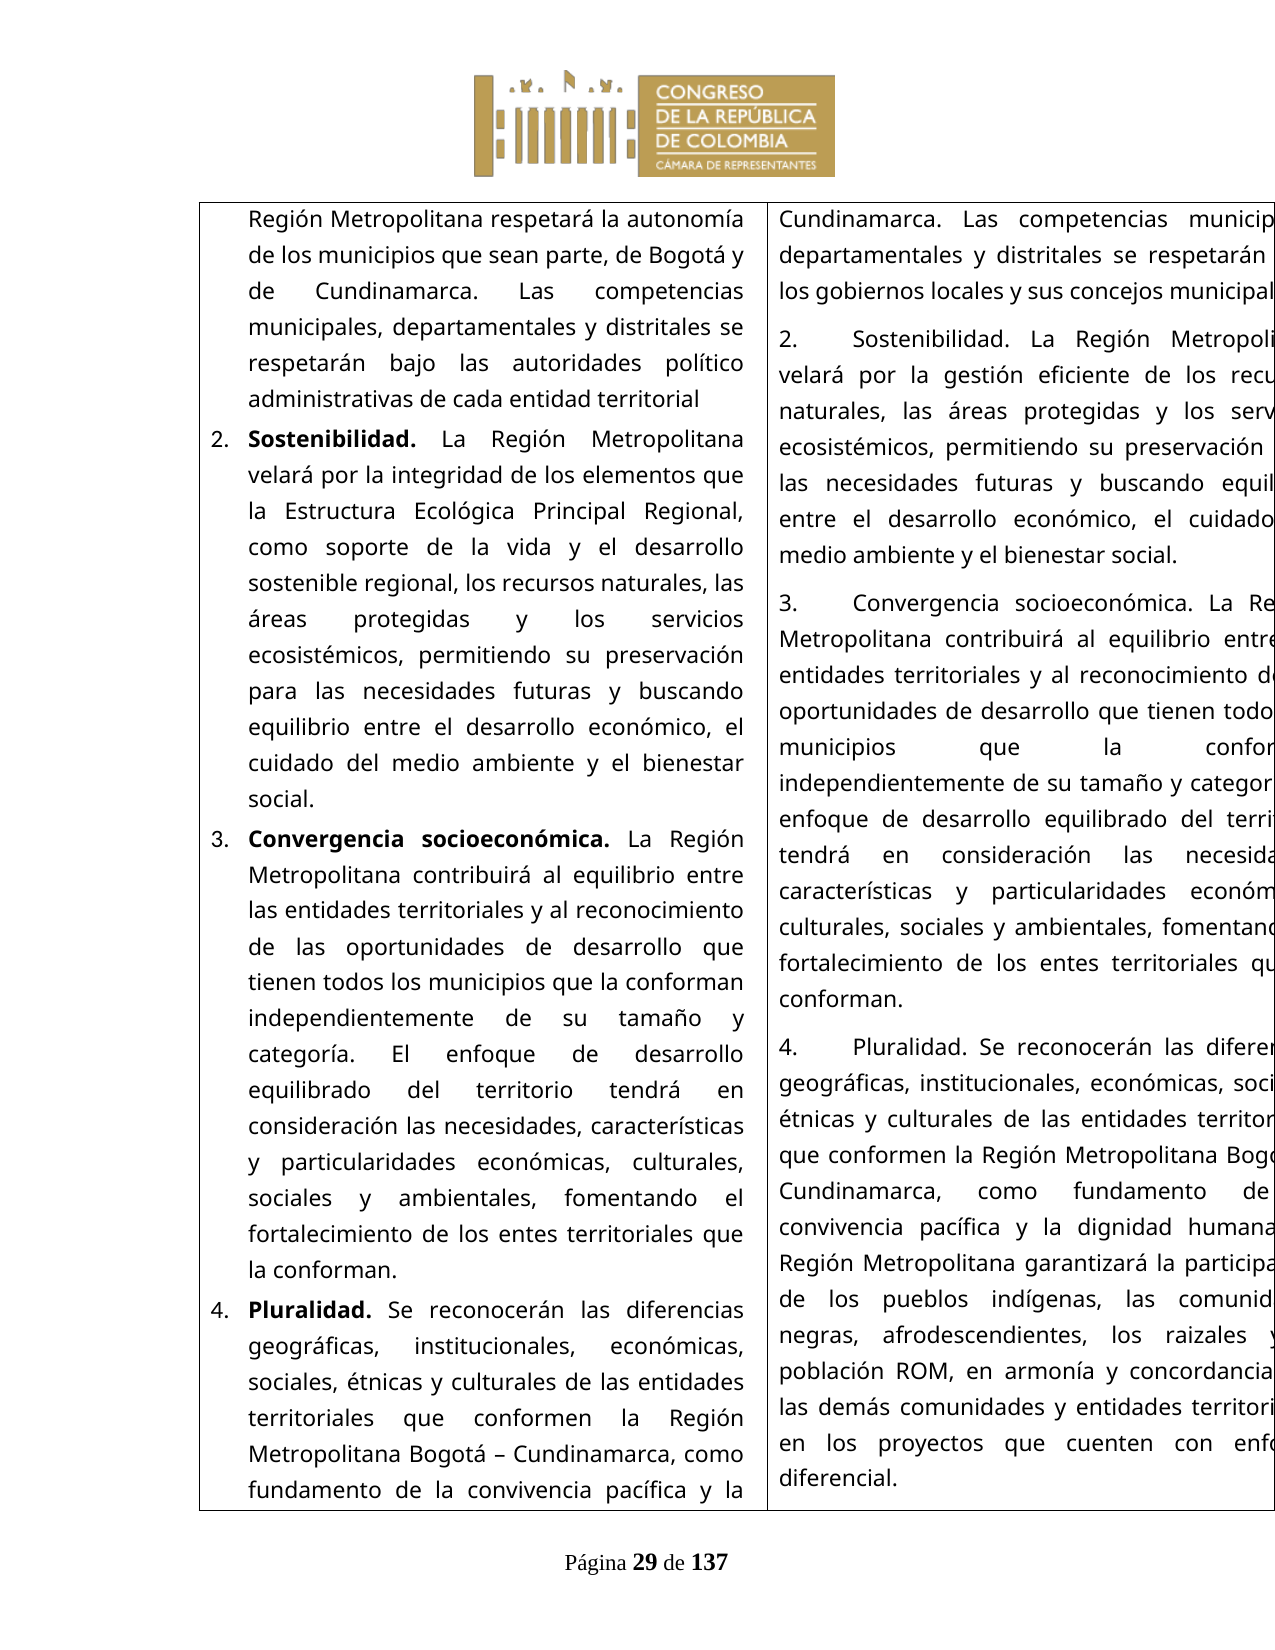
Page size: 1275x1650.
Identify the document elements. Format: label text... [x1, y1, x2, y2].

picture [474, 70, 835, 177]
